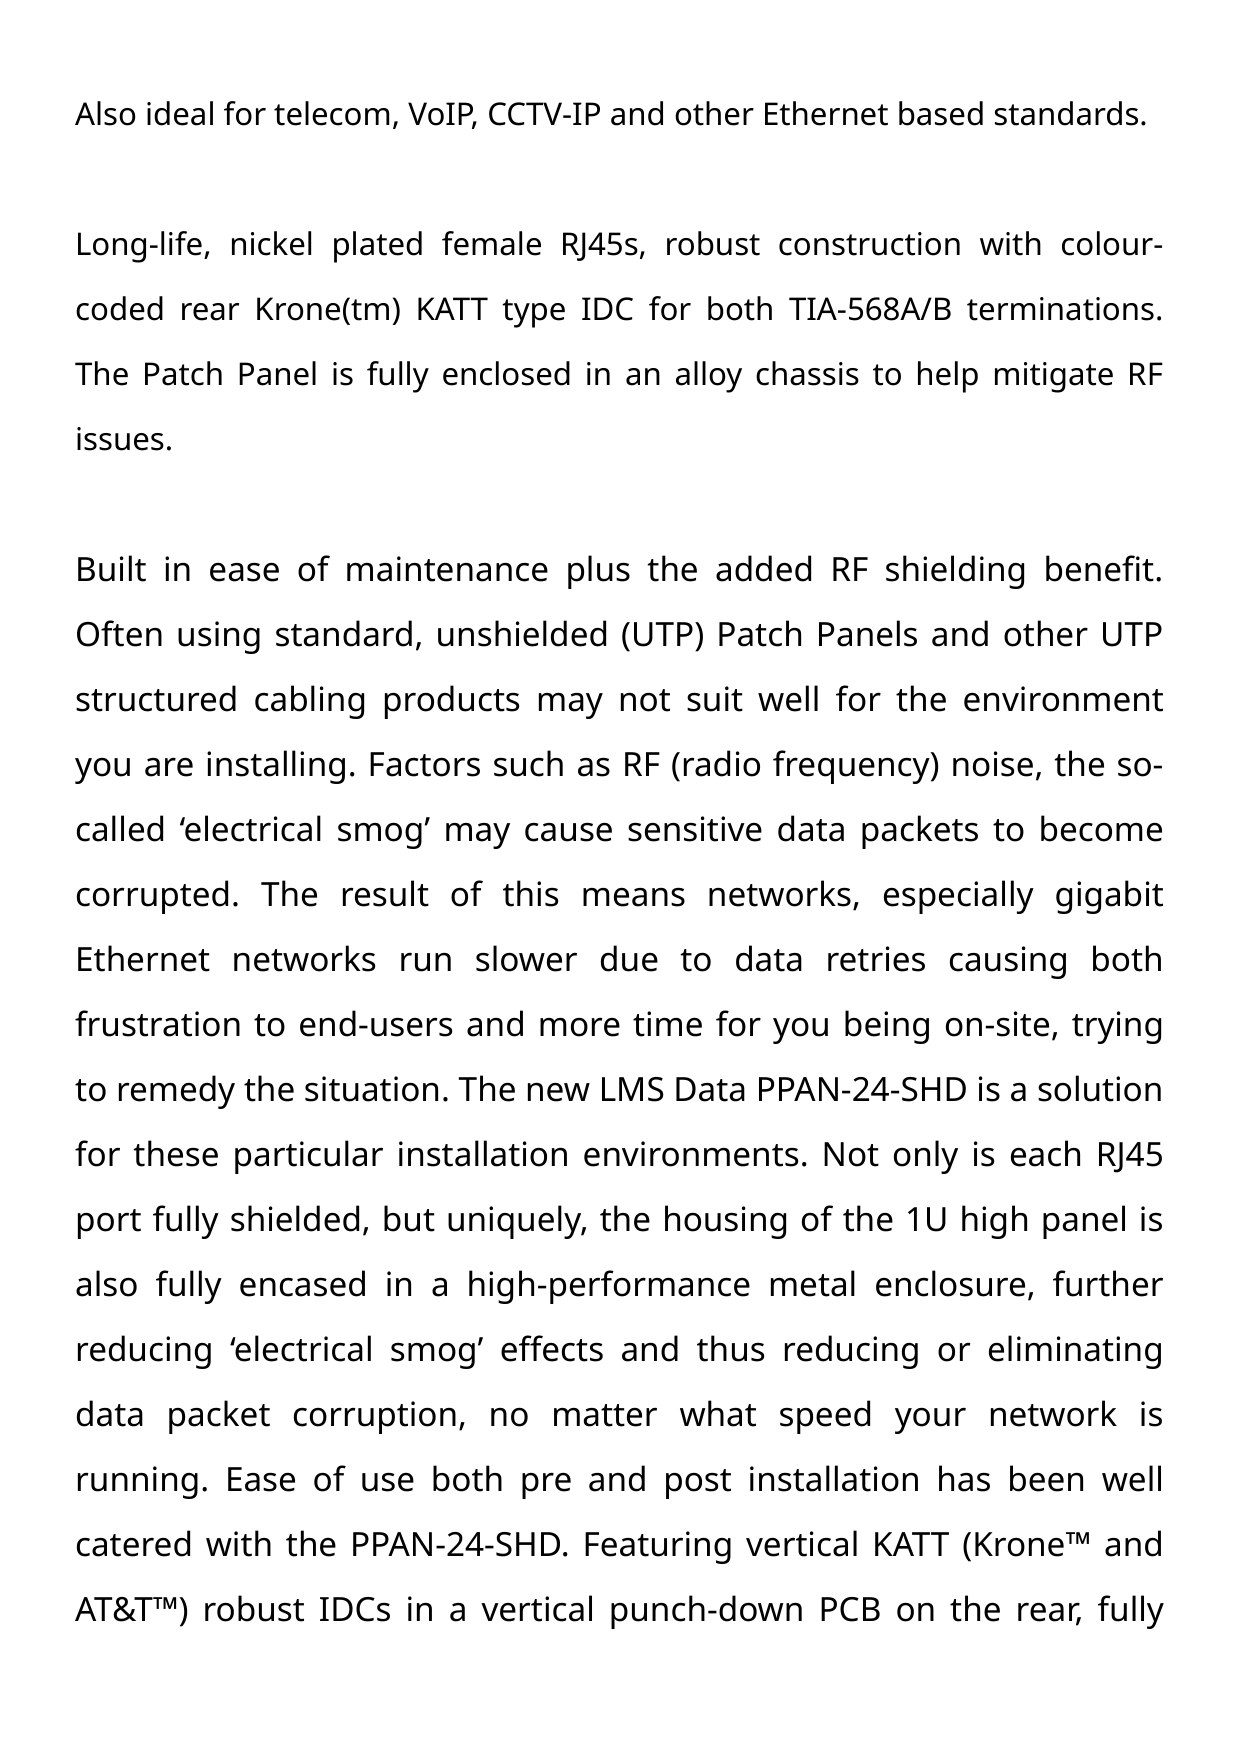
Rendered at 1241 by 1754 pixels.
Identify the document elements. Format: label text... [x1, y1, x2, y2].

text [75, 536, 1165, 1641]
text Long-life, nickel plated female RJ45s, robust construction with colour-coded rear Krone(tm) KATT type IDC for both TIA-568A/B terminations. The Patch Panel is fully enclosed in an alloy chassis to help mitigate RF issues. [75, 211, 1165, 471]
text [75, 81, 1165, 146]
